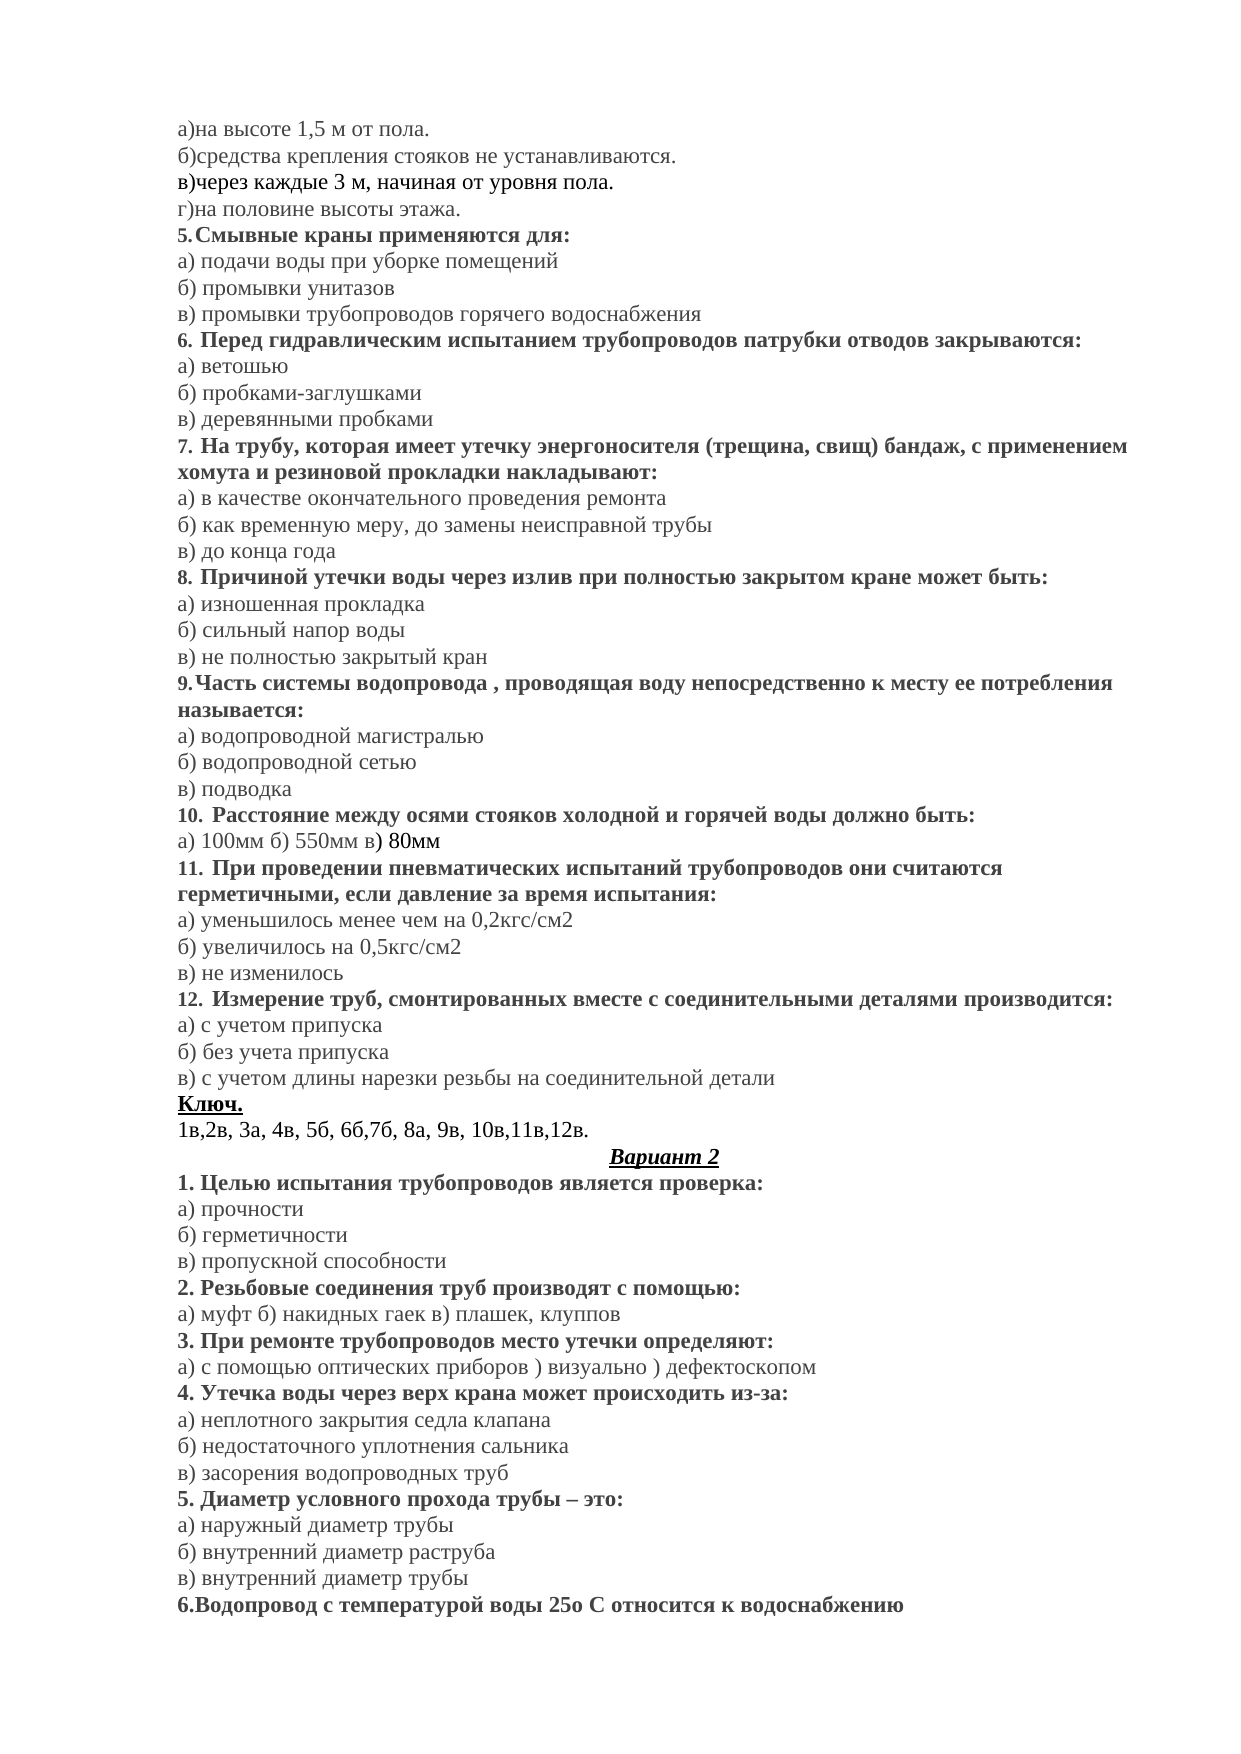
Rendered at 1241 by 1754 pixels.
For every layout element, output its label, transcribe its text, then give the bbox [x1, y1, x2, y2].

text а) водопроводной магистралью б) водопроводной сетью [177, 722, 486, 775]
text а) с учетом припуска б) без учета припуска [177, 1012, 390, 1064]
text а) в качестве окончательного проведения ремонта [177, 485, 1240, 511]
text Вариант 2 [609, 1143, 1240, 1169]
subtitle На трубу, которая имеет утечку энергоносителя (трещина, свищ) бандаж, с применением хомута и резиновой прокладки накладывают: [177, 432, 1128, 485]
subtitle Целью испытания трубопроводов является проверка: [177, 1169, 1240, 1196]
subtitle Часть системы водопровода , проводящая воду непосредственно к месту ее потребления называется: [177, 669, 1114, 722]
text а) прочности [177, 1196, 1240, 1222]
text б) как временную меру, до замены неисправной трубы в) до конца года [177, 511, 714, 563]
text 1в,2в, 3а, 4в, 5б, 6б,7б, 8а, 9в, 10в,11в,12в. [177, 1117, 1240, 1143]
text б) герметичности [177, 1222, 1240, 1248]
text в) подводка [177, 775, 1240, 801]
subtitle Смывные краны применяются для: [177, 221, 1240, 247]
text в) промывки трубопроводов горячего водоснабжения [177, 300, 1240, 326]
subtitle При проведении пневматических испытаний трубопроводов они считаются герметичными, если давление за время испытания: [177, 854, 1003, 906]
text а) ветошью [177, 353, 1240, 379]
text а) неплотного закрытия седла клапана б) недостаточного уплотнения сальника в) засорения водопроводных труб [177, 1406, 570, 1485]
subtitle Измерение труб, смонтированных вместе с соединительными деталями производится: [177, 986, 1240, 1012]
text а)на высоте 1,5 м от пола. [177, 115, 1240, 142]
subtitle Причиной утечки воды через излив при полностью закрытом кране может быть: [177, 564, 1240, 590]
text б) пробками-заглушками в) деревянными пробками [177, 379, 434, 432]
text а) наружный диаметр трубы [177, 1512, 1240, 1538]
text а) уменьшилось менее чем на 0,2кгс/см2 б) увеличилось на 0,5кгс/см2 [177, 906, 575, 959]
text в) не полностью закрытый кран [177, 643, 1240, 669]
text б) внутренний диаметр раструба в) внутренний диаметр трубы [177, 1538, 497, 1591]
text б)средства крепления стояков не устанавливаются. в)через каждые 3 м, начиная от уровня пола. [177, 142, 679, 194]
subtitle Резьбовые соединения труб производят с помощью: [177, 1275, 1240, 1301]
text в) не изменилось [177, 959, 1240, 986]
text в) с учетом длины нарезки резьбы на соединительной детали [177, 1064, 1240, 1090]
text г)на половине высоты этажа. [177, 195, 1240, 221]
subtitle Утечка воды через верх крана может происходить из-за: [177, 1380, 1240, 1406]
text Ключ. [177, 1091, 1240, 1117]
text а) с помощью оптических приборов ) визуально ) дефектоскопом [177, 1353, 1240, 1380]
text в) пропускной способности [177, 1248, 1240, 1274]
subtitle Перед гидравлическим испытанием трубопроводов патрубки отводов закрываются: [177, 327, 1240, 353]
text а) муфт б) накидных гаек в) плашек, клуппов [177, 1301, 1240, 1327]
subtitle Диаметр условного прохода трубы – это: [177, 1486, 1240, 1512]
subtitle При ремонте трубопроводов место утечки определяют: [177, 1327, 1240, 1353]
text а) 100мм б) 550мм в) 80мм [177, 827, 1240, 853]
text а) изношенная прокладка б) сильный напор воды [177, 590, 427, 643]
text а) подачи воды при уборке помещений б) промывки унитазов [177, 247, 560, 300]
subtitle Расстояние между осями стояков холодной и горячей воды должно быть: [177, 801, 1240, 827]
subtitle Водопровод с температурой воды 25о С относится к водоснабжению [177, 1591, 1240, 1617]
